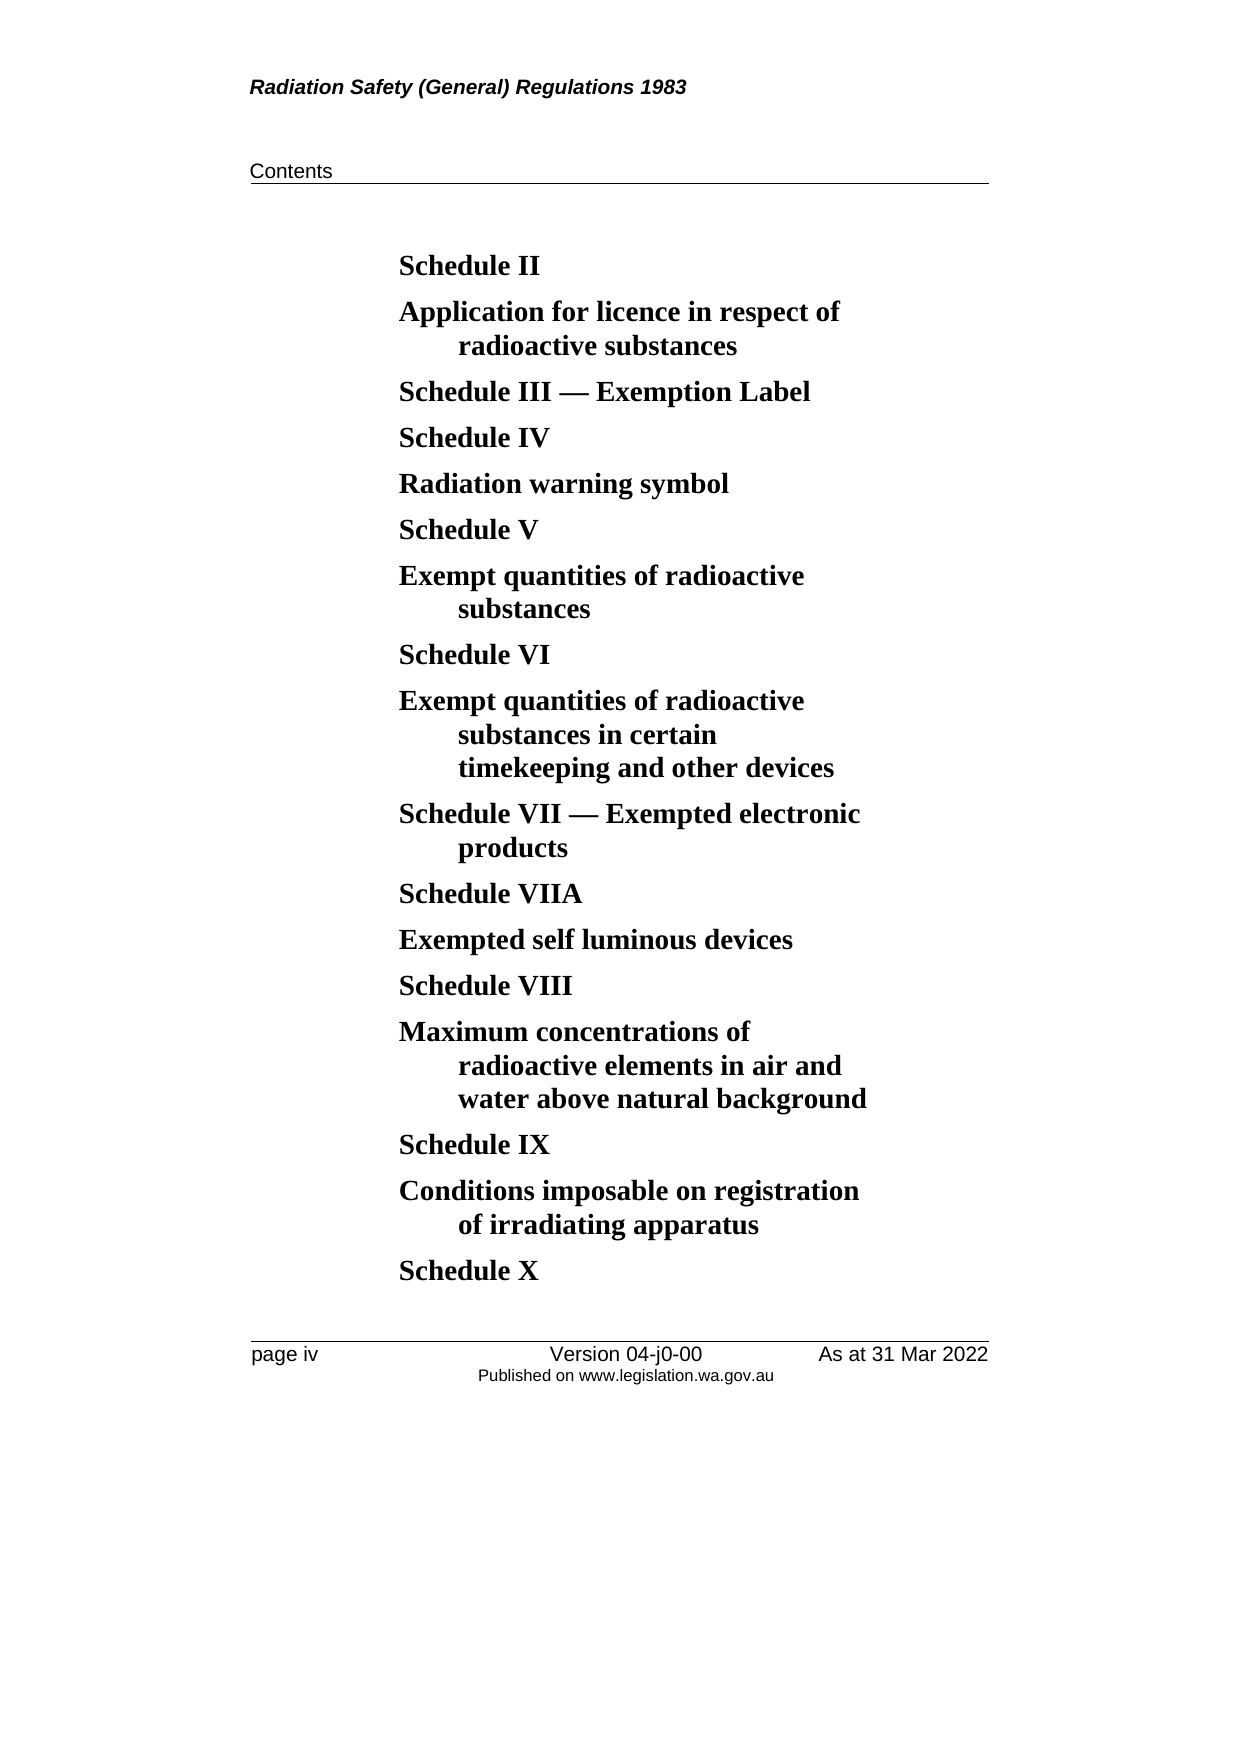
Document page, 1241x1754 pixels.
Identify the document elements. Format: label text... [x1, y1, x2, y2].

text Schedule VII — Exempted electronic products [399, 797, 871, 864]
text Conditions imposable on registration of irradiating apparatus [399, 1173, 871, 1241]
text Schedule VI [399, 637, 871, 671]
text Schedule VIIA [399, 876, 871, 910]
text Schedule III — Exemption Label [399, 374, 871, 407]
text Schedule X [399, 1253, 871, 1287]
text Schedule II [399, 248, 871, 282]
text Application for licence in respect of radioactive substances [399, 294, 871, 361]
text Schedule VIII [399, 968, 871, 1002]
text Exempt quantities of radioactive substances in certain timekeeping and other devices [399, 683, 871, 784]
text Schedule IX [399, 1127, 871, 1161]
text Radiation warning symbol [399, 466, 871, 499]
text Exempt quantities of radioactive substances [399, 558, 871, 625]
text Maximum concentrations of radioactive elements in air and water above natural background [399, 1014, 871, 1115]
text Exempted self luminous devices [399, 922, 871, 956]
text Schedule V [399, 512, 871, 545]
text Schedule IV [399, 420, 871, 453]
